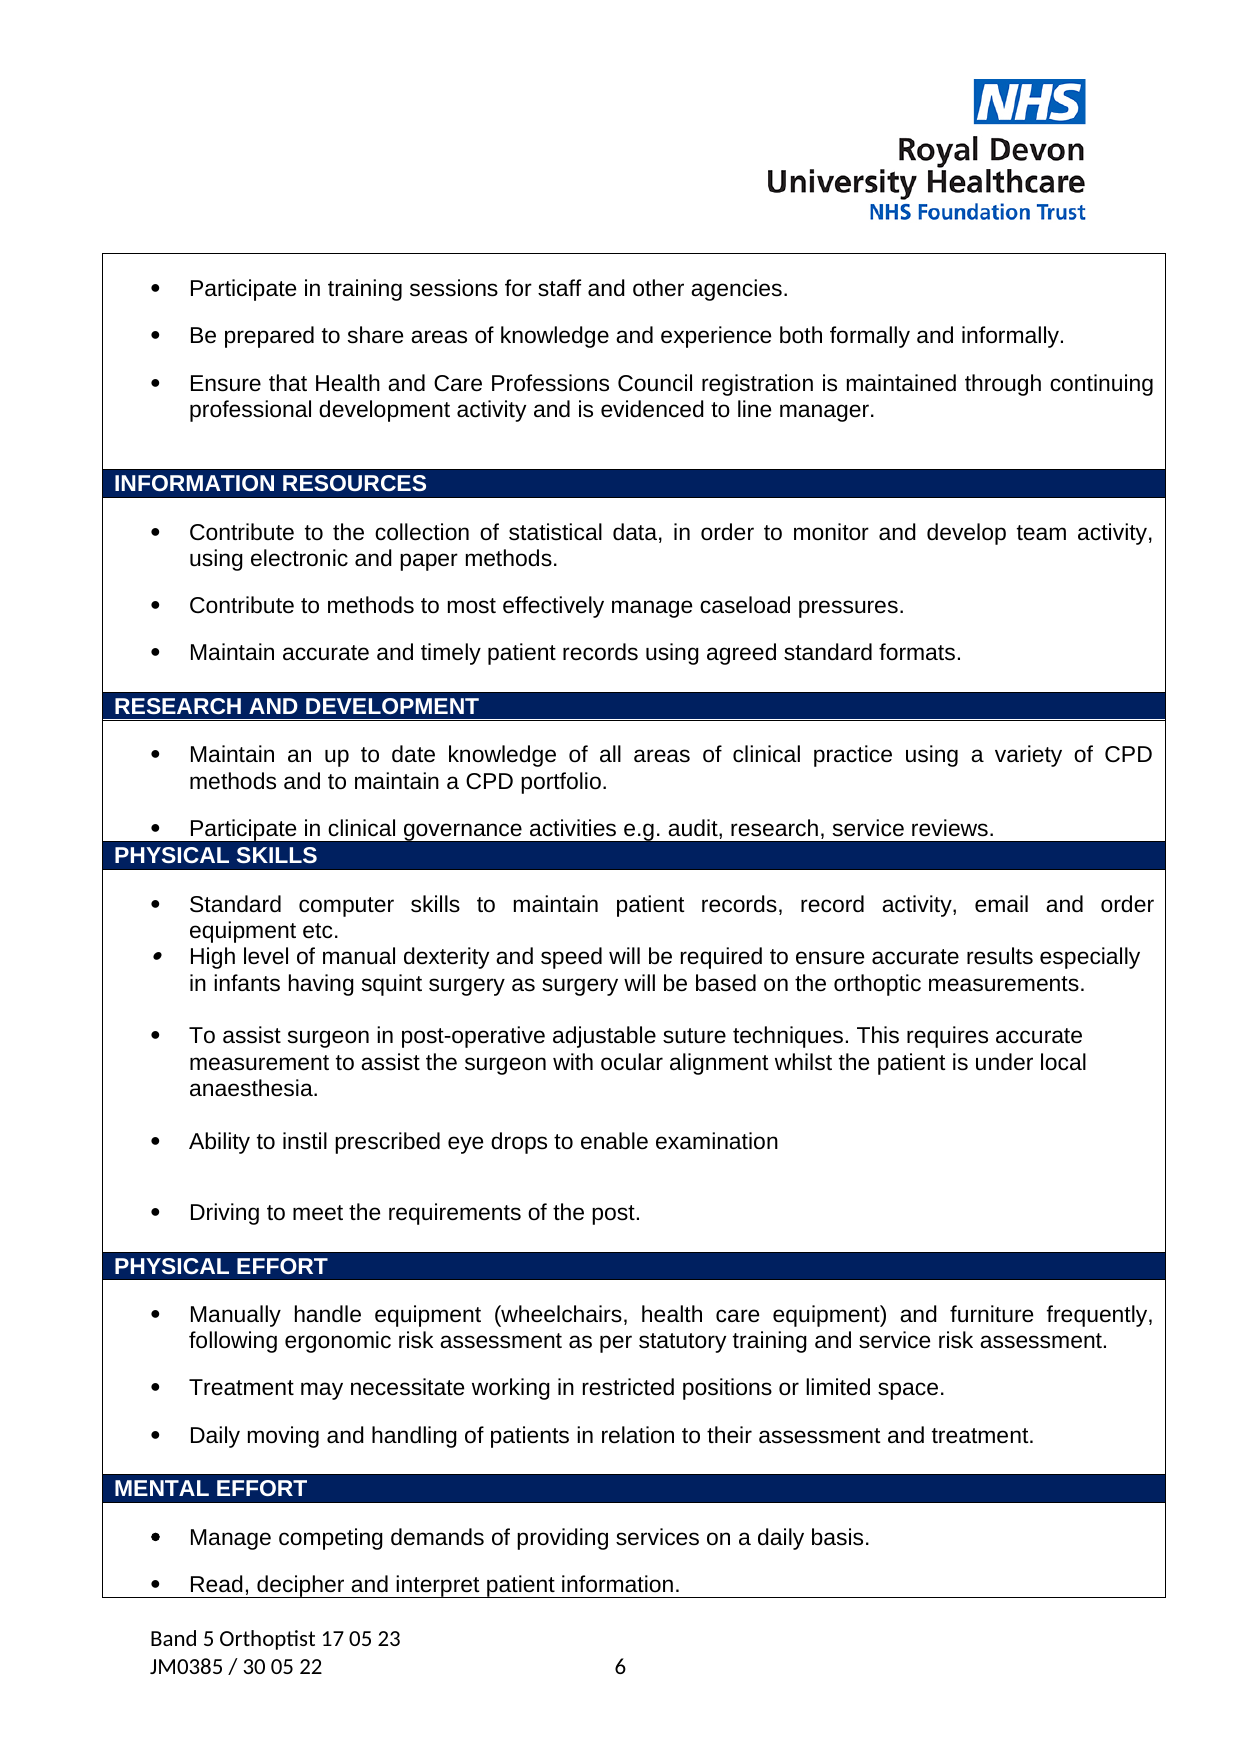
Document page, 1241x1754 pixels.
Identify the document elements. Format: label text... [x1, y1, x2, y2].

table_cell Standard computer skills to maintain patient records, record activity, email and order equipment etc. High level of manual dexterity and speed will be required to ensure accurate results especially in infants having squint surgery as surgery will be based on the orthoptic measurements. To assist surgeon in post-operative adjustable suture techniques. This requires accurate measurement to assist the surgeon with ocular alignment whilst the patient is under local anaesthesia. Ability to instil prescribed eye drops to enable examination Driving to meet the requirements of the post. [103, 870, 1165, 1252]
picture [753, 73, 1091, 226]
table_cell PHYSICAL EFFORT [103, 1253, 1165, 1279]
table_cell Maintain an up to date knowledge of all areas of clinical practice using a variety of CPD methods and to maintain a CPD portfolio. Participate in clinical governance activities e.g. audit, research, service reviews. [103, 721, 1165, 841]
table_cell INFORMATION RESOURCES [103, 470, 1165, 497]
table_cell RESEARCH AND DEVELOPMENT [103, 693, 1165, 719]
table_cell Contribute to the collection of statistical data, in order to monitor and develop team activity, using electronic and paper methods. Contribute to methods to most effectively manage caseload pressures. Maintain accurate and timely patient records using agreed standard formats. [103, 498, 1165, 692]
table_cell MENTAL EFFORT [103, 1475, 1165, 1502]
table_cell PHYSICAL SKILLS [103, 842, 1165, 869]
table_cell Manually handle equipment (wheelchairs, health care equipment) and furniture frequently, following ergonomic risk assessment as per statutory training and service risk assessment. Treatment may necessitate working in restricted positions or limited space. Daily moving and handling of patients in relation to their assessment and treatment. [103, 1280, 1165, 1474]
